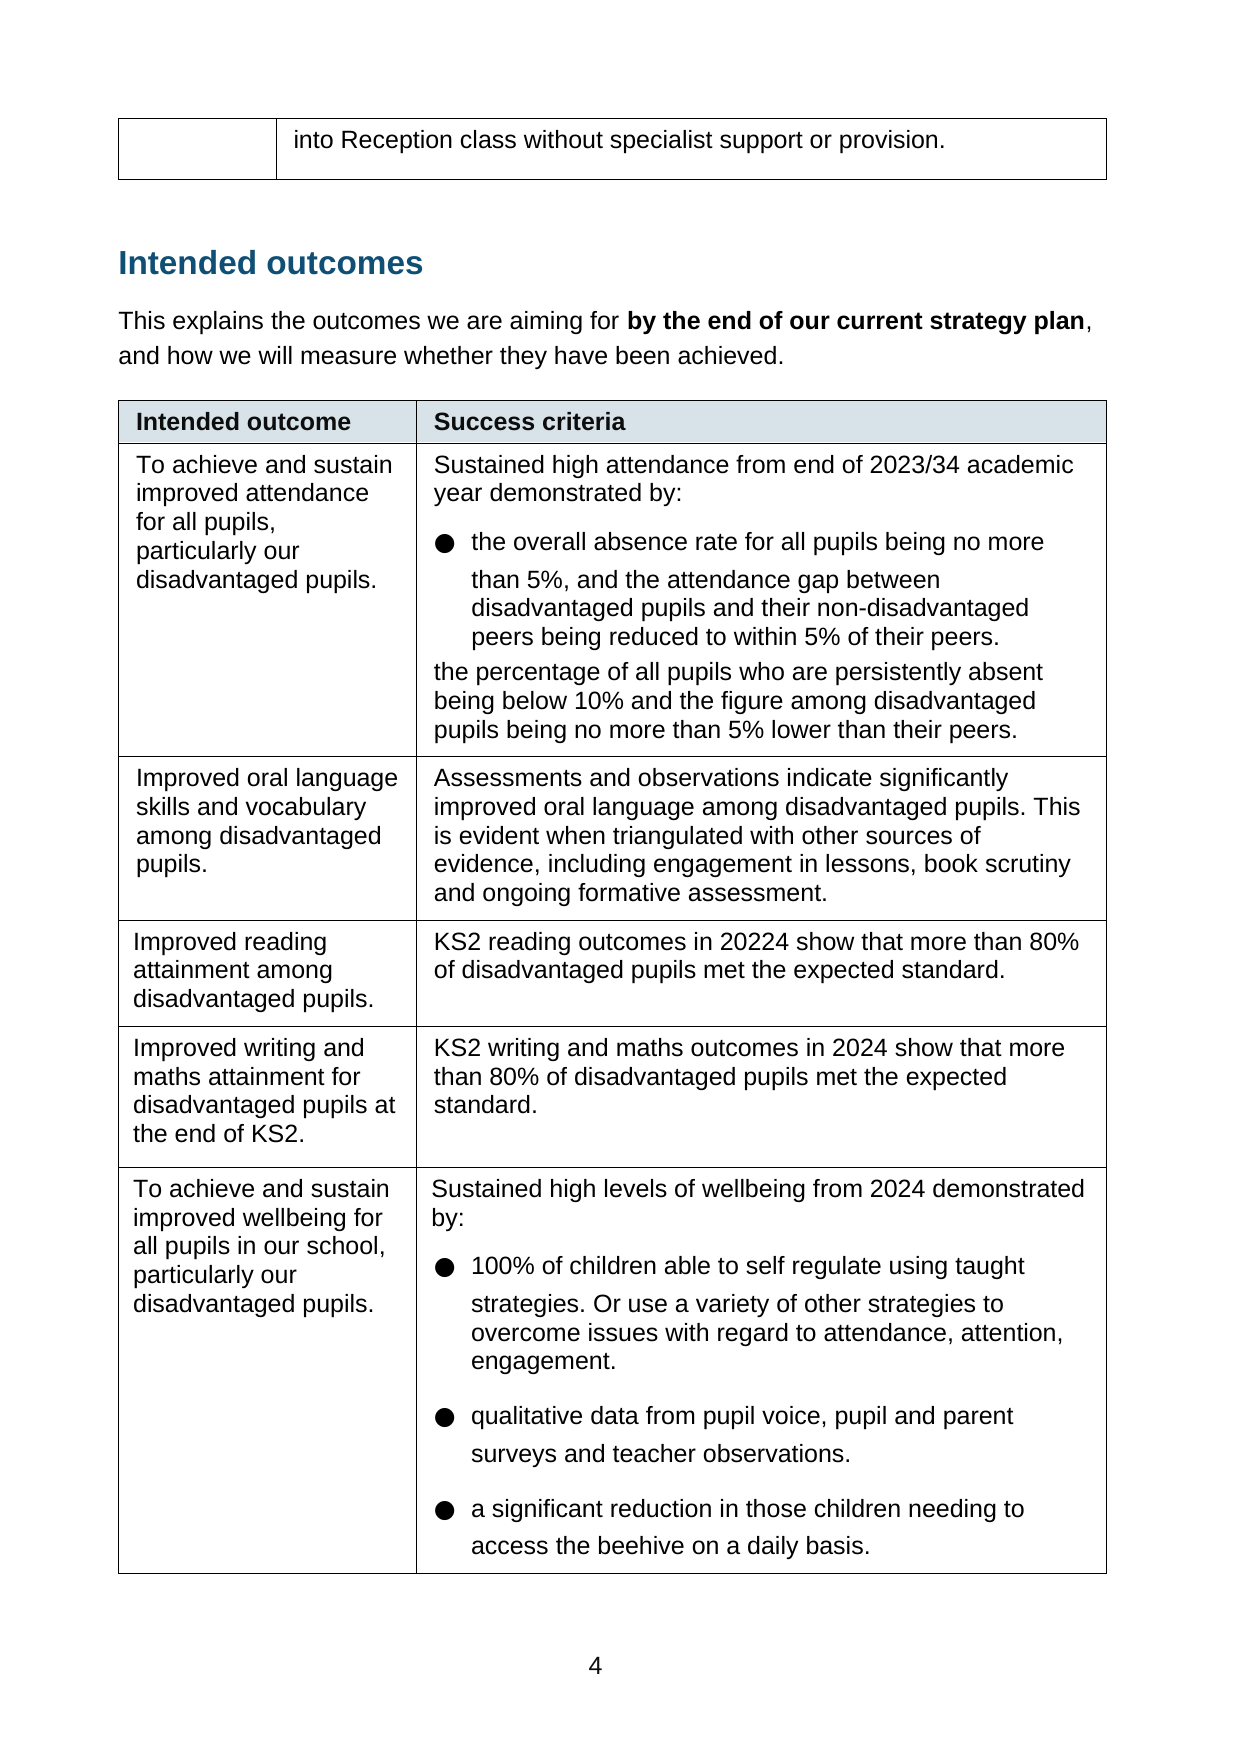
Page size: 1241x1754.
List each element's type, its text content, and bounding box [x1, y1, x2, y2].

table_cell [119, 1168, 416, 1573]
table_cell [417, 1168, 1106, 1573]
table_cell Improved reading attainment among disadvantaged pupils. [119, 921, 416, 1026]
text This explains the outcomes we are aiming for by the end of our current strategy plan, and how we will measure whether they have been achieved. [118, 306, 1107, 369]
table_header Intended outcome [119, 401, 416, 442]
table_cell Improved writing and maths attainment for disadvantaged pupils at the end of KS2. [119, 1027, 416, 1167]
table_cell Sustained high attendance from end of 2023/34 academic year demonstrated by: the overall absence rate for all pupils being no more than 5%, and the attendance gap between disadvantaged pupils and their non-disadvantaged peers being reduced to within 5% of their peers. the percentage of all pupils who are persistently absent being below 10% and the figure among disadvantaged pupils being no more than 5% lower than their peers. [417, 444, 1106, 756]
table_header Success criteria [417, 401, 1106, 442]
table_cell KS2 writing and maths outcomes in 2024 show that more than 80% of disadvantaged pupils met the expected standard. [417, 1027, 1106, 1167]
subtitle Intended outcomes [118, 243, 1107, 281]
table_cell Improved oral language skills and vocabulary among disadvantaged pupils. [119, 757, 416, 919]
table_cell KS2 reading outcomes in 20224 show that more than 80% of disadvantaged pupils met the expected standard. [417, 921, 1106, 1026]
table_cell 8 [119, 119, 276, 179]
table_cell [277, 119, 1106, 179]
table_cell To achieve and sustain improved attendance for all pupils, particularly our disadvantaged pupils. [119, 444, 416, 756]
table_cell Assessments and observations indicate significantly improved oral language among disadvantaged pupils. This is evident when triangulated with other sources of evidence, including engagement in lessons, book scrutiny and ongoing formative assessment. [417, 757, 1106, 919]
